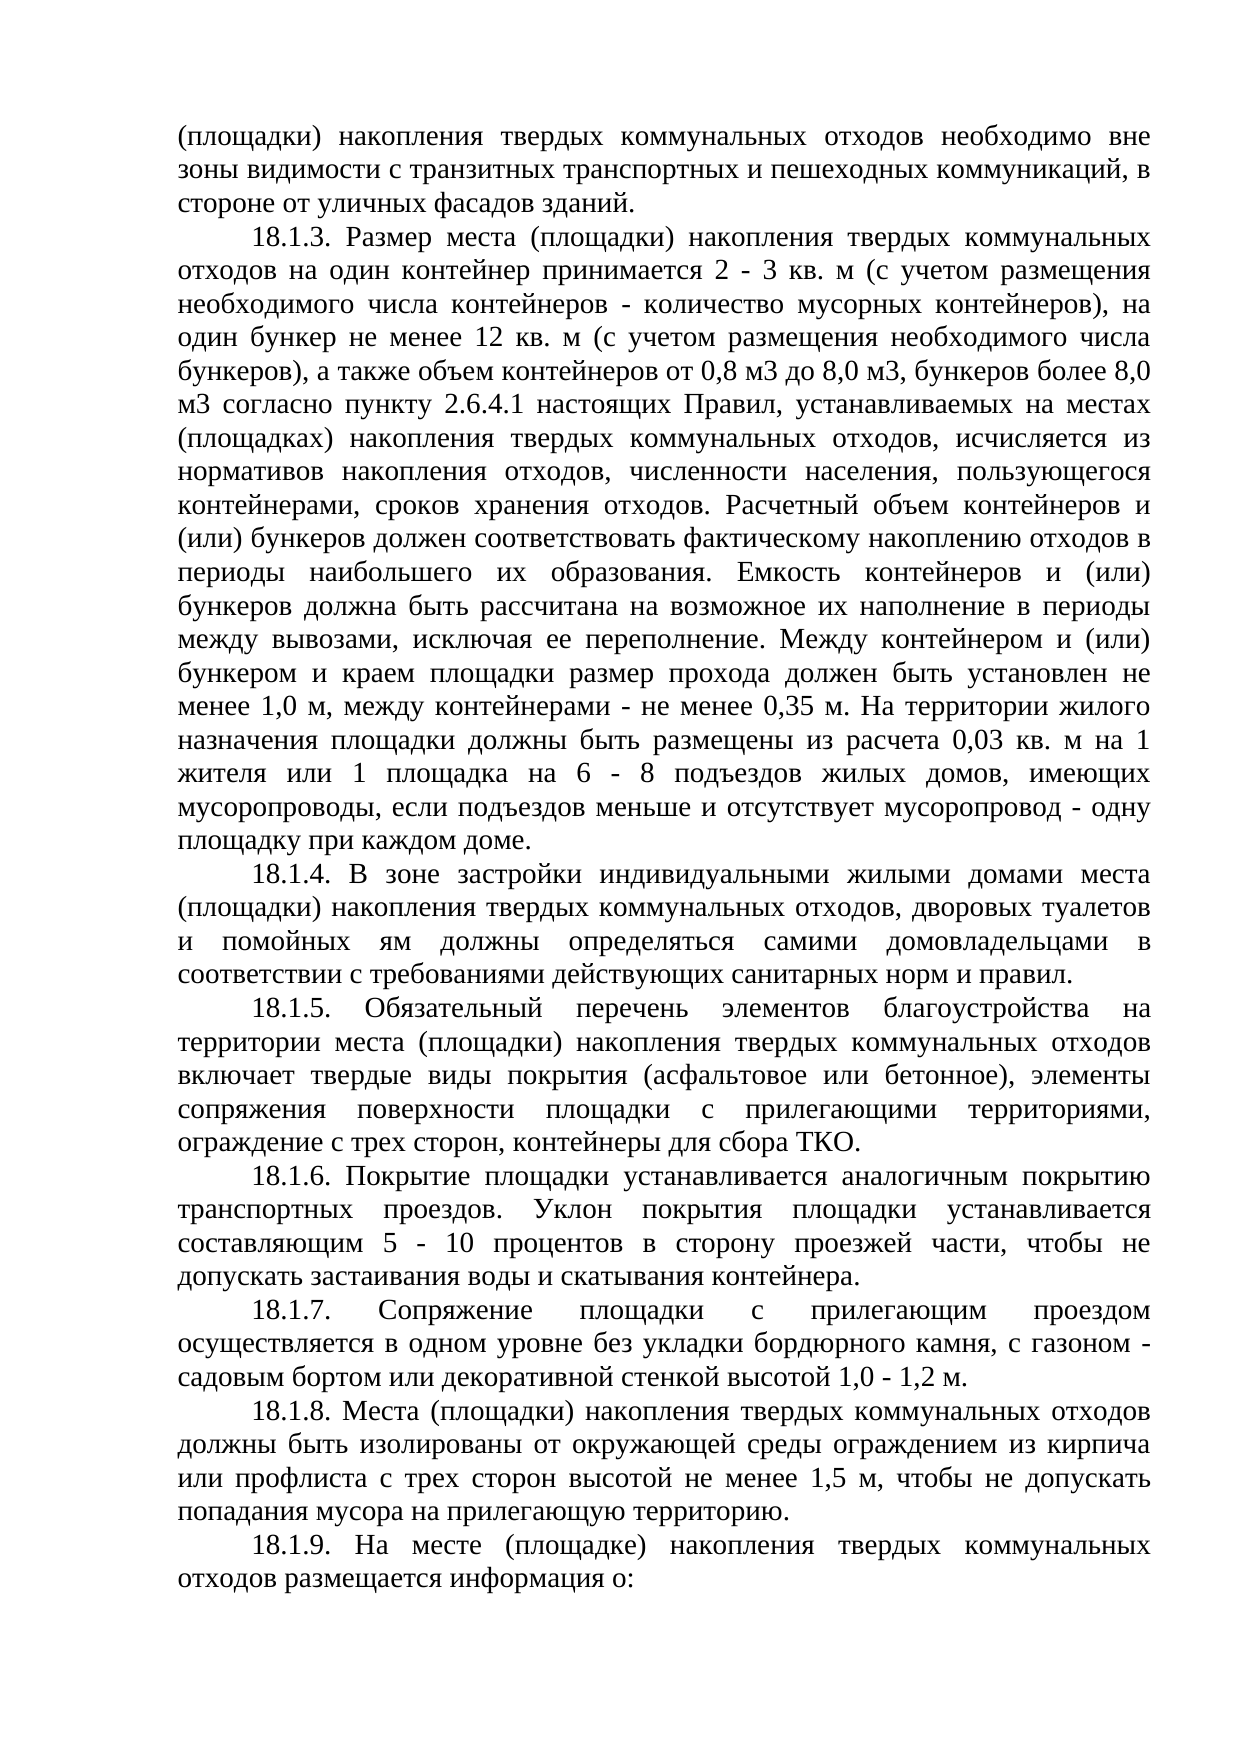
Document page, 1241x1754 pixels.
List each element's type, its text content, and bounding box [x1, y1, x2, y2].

text 18.1.9. На месте (площадке) накопления твердых коммунальных отходов размещается информация о: [177, 1527, 1152, 1594]
text 18.1.8. Места (площадки) накопления твердых коммунальных отходов должны быть изолированы от окружающей среды ограждением из кирпича или профлиста с трех сторон высотой не менее 1,5 м, чтобы не допускать попадания мусора на прилегающую территорию. [177, 1393, 1152, 1527]
text 18.1.6. Покрытие площадки устанавливается аналогичным покрытию транспортных проездов. Уклон покрытия площадки устанавливается составляющим 5 - 10 процентов в сторону проезжей части, чтобы не допускать застаивания воды и скатывания контейнера. [177, 1158, 1152, 1292]
text 18.1.4. В зоне застройки индивидуальными жилыми домами места (площадки) накопления твердых коммунальных отходов, дворовых туалетов и помойных ям должны определяться самими домовладельцами в соответствии с требованиями действующих санитарных норм и правил. [177, 856, 1152, 990]
text 18.1.5. Обязательный перечень элементов благоустройства на территории места (площадки) накопления твердых коммунальных отходов включает твердые виды покрытия (асфальтовое или бетонное), элементы сопряжения поверхности площадки с прилегающими территориями, ограждение с трех сторон, контейнеры для сбора ТКО. [177, 990, 1152, 1158]
text 18.1.3. Размер места (площадки) накопления твердых коммунальных отходов на один контейнер принимается 2 - 3 кв. м (с учетом размещения необходимого числа контейнеров - количество мусорных контейнеров), на один бункер не менее 12 кв. м (с учетом размещения необходимого числа бункеров), а также объем контейнеров от 0,8 м3 до 8,0 м3, бункеров более 8,0 м3 согласно пункту 2.6.4.1 настоящих Правил, устанавливаемых на местах (площадках) накопления твердых коммунальных отходов, исчисляется из нормативов накопления отходов, численности населения, пользующегося контейнерами, сроков хранения отходов. Расчетный объем контейнеров и (или) бункеров должен соответствовать фактическому накоплению отходов в периоды наибольшего их образования. Емкость контейнеров и (или) бункеров должна быть рассчитана на возможное их наполнение в периоды между вывозами, исключая ее переполнение. Между контейнером и (или) бункером и краем площадки размер прохода должен быть установлен не менее 1,0 м, между контейнерами - не менее 0,35 м. На территории жилого назначения площадки должны быть размещены из расчета 0,03 кв. м на 1 жителя или 1 площадка на 6 - 8 подъездов жилых домов, имеющих мусоропроводы, если подъездов меньше и отсутствует мусоропровод - одну площадку при каждом доме. [177, 219, 1152, 856]
text 18.1.7. Сопряжение площадки с прилегающим проездом осуществляется в одном уровне без укладки бордюрного камня, с газоном - садовым бортом или декоративной стенкой высотой 1,0 - 1,2 м. [177, 1292, 1152, 1393]
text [177, 118, 1152, 219]
